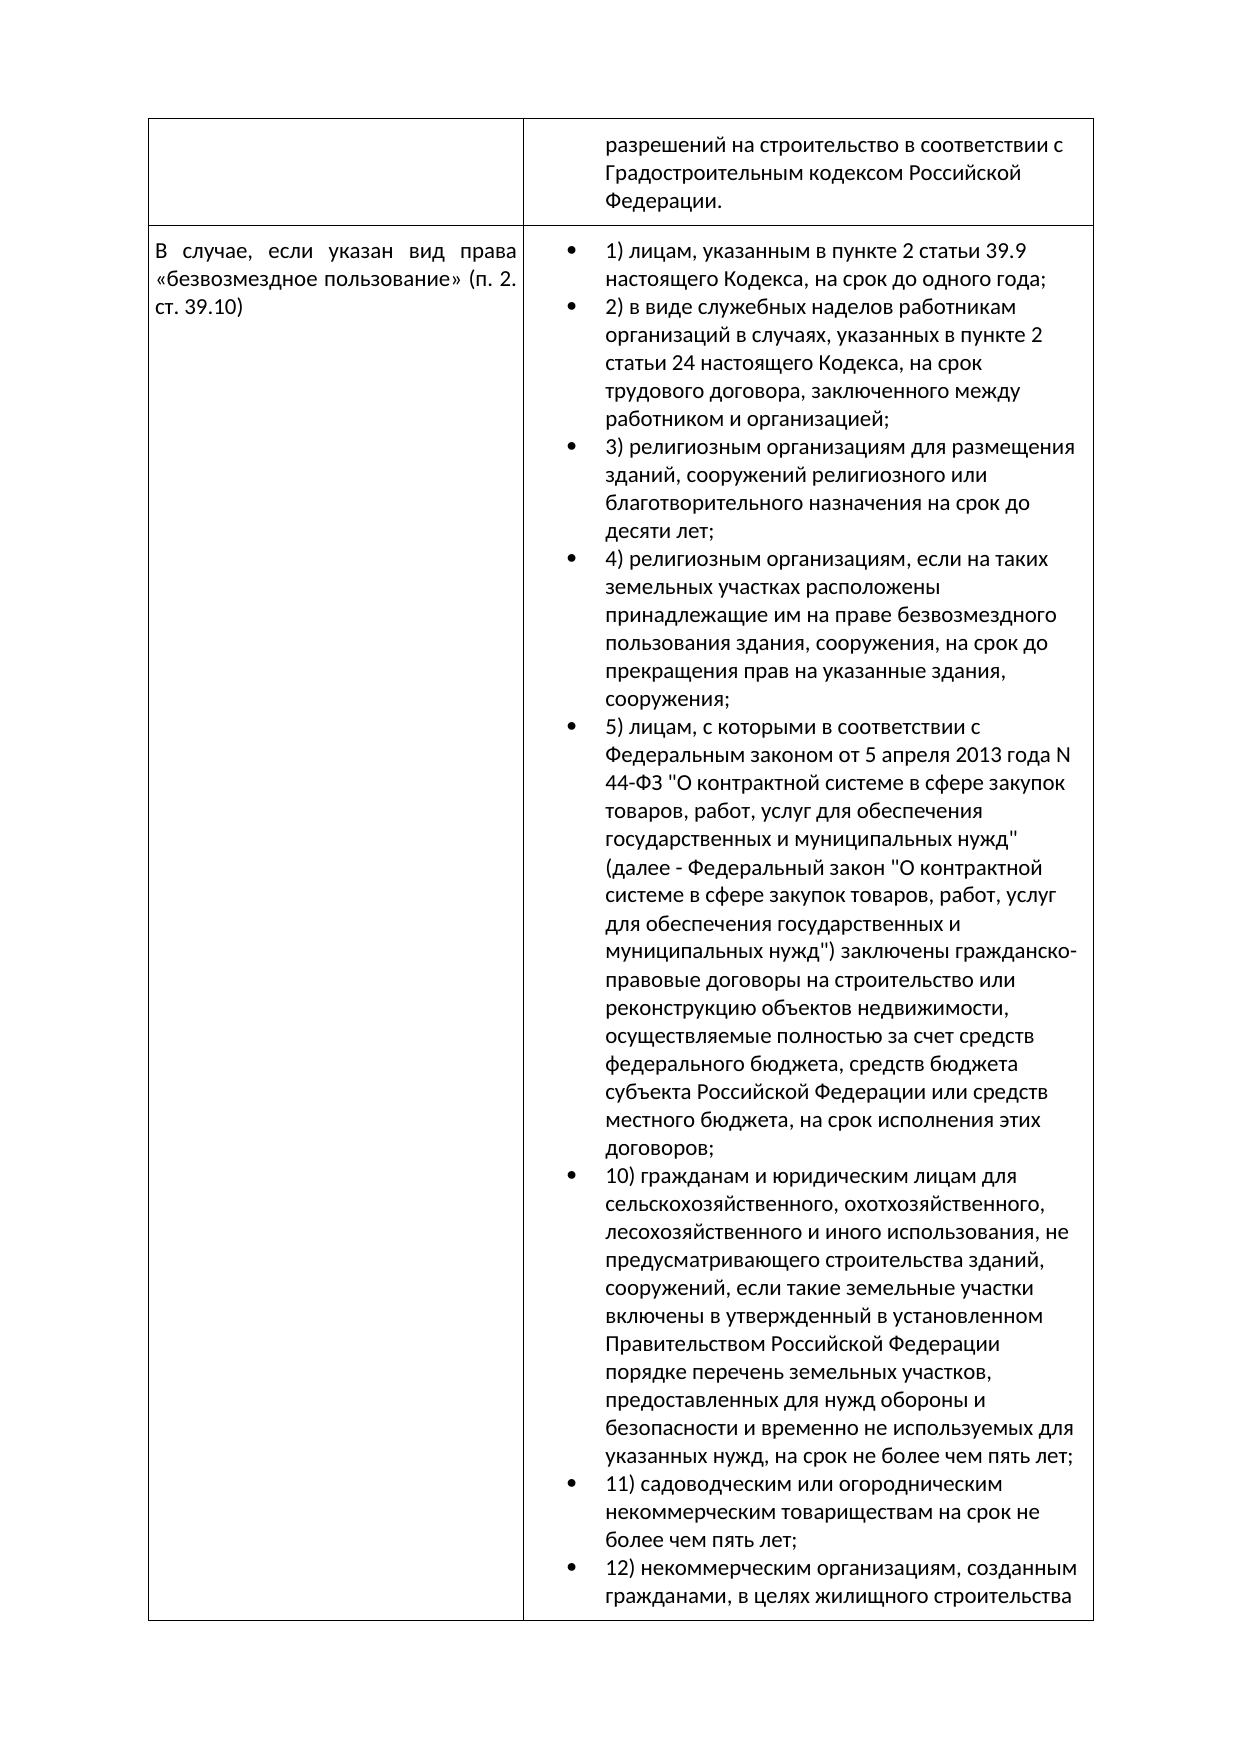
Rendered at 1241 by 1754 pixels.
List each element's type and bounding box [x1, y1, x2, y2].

table_cell [524, 226, 1093, 1620]
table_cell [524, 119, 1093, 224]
table_cell [149, 119, 523, 224]
table_cell [149, 226, 523, 1620]
